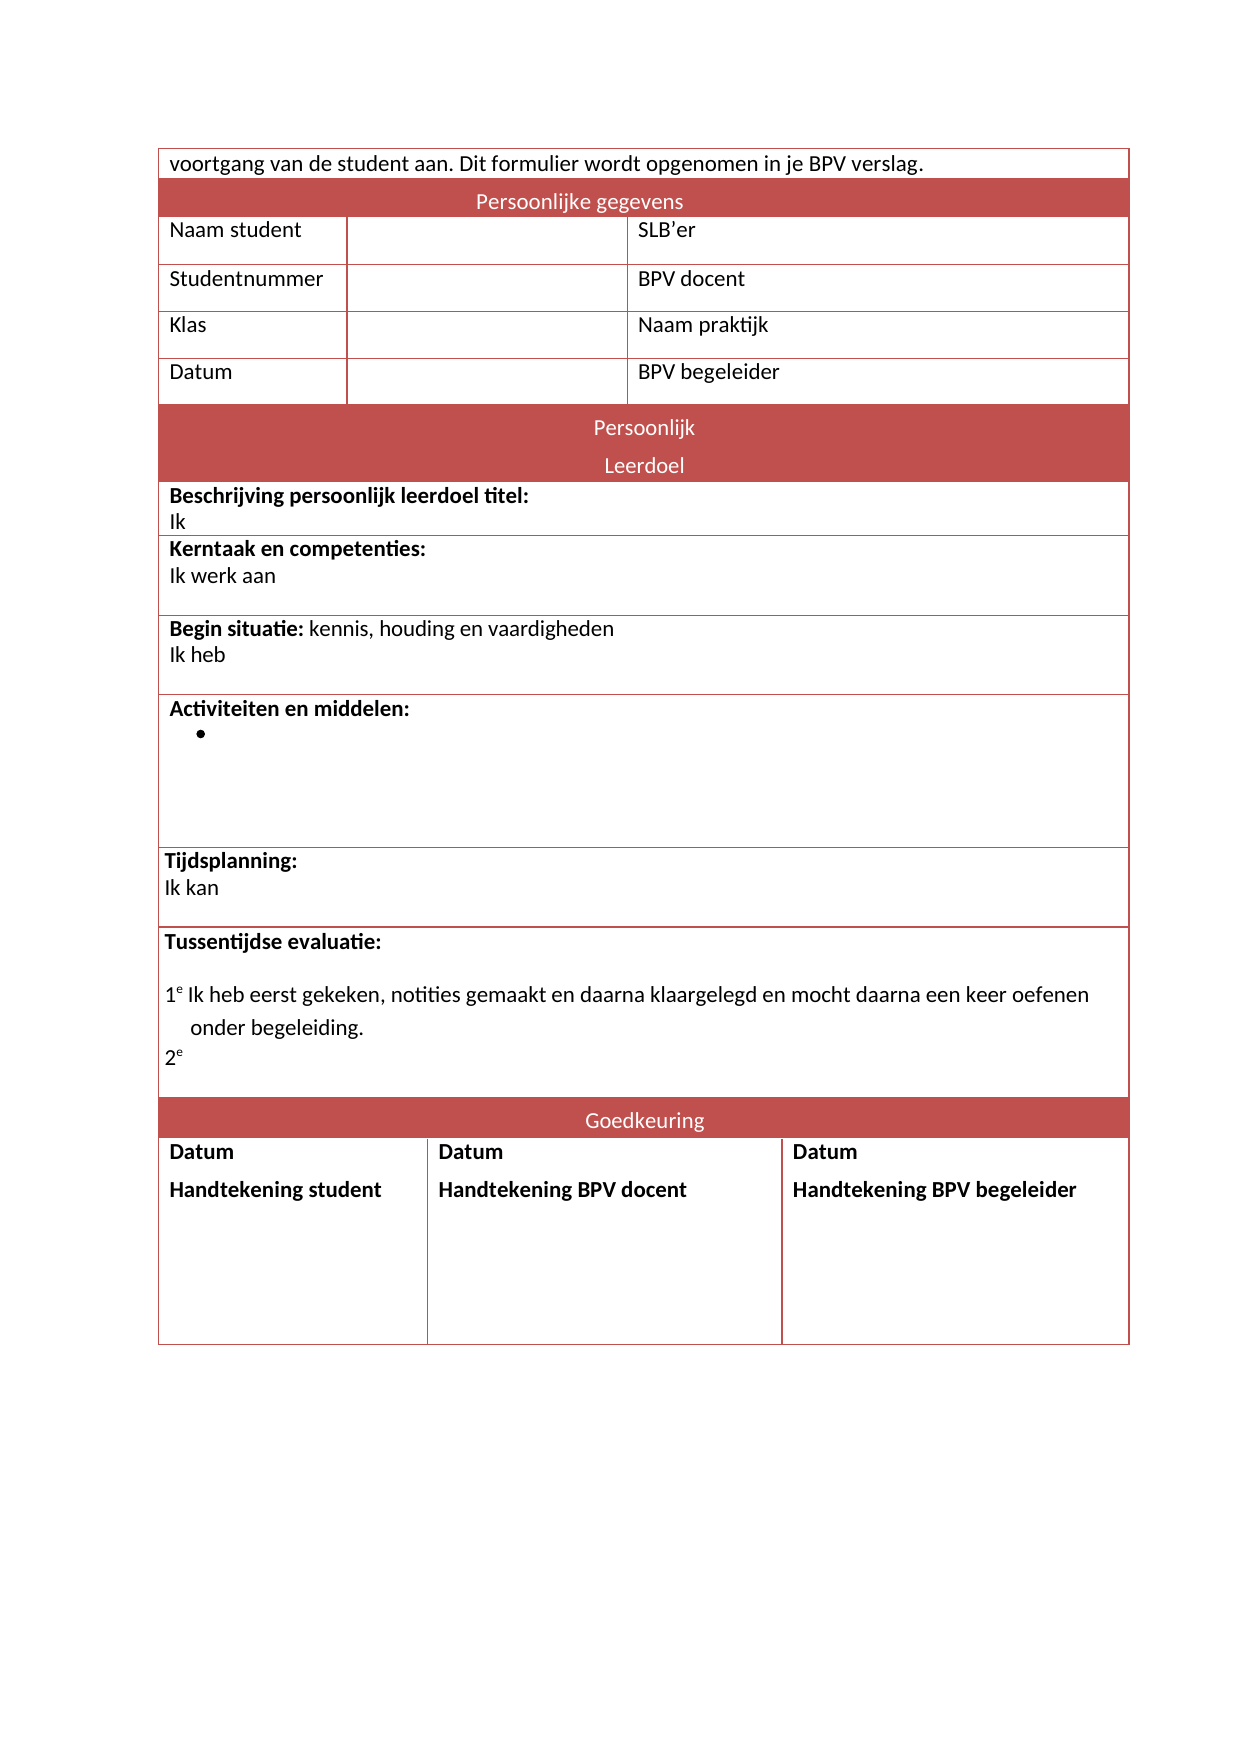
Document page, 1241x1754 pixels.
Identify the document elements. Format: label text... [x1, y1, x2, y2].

table_cell Activiteiten en middelen: [159, 695, 1128, 847]
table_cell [159, 149, 1128, 178]
table_cell [348, 359, 627, 404]
table_cell Begin situatie: kennis, houding en vaardigheden Ik heb [159, 616, 1128, 694]
table_cell Persoonlijke gegevens [159, 179, 1128, 217]
table_cell Tussentijdse evaluatie: 1e Ik heb eerst gekeken, notities gemaakt en daarna klaargelegd en mocht daarna een keer oefenen onder begeleiding. 2e [159, 928, 1128, 1097]
table_cell Naam student [159, 217, 346, 264]
table_cell Datum Handtekening BPV docent [428, 1139, 781, 1343]
table_cell Naam praktijk [628, 312, 1128, 357]
table_cell Datum Handtekening student [159, 1139, 427, 1343]
table_cell [348, 265, 627, 311]
table_cell BPV begeleider [628, 359, 1128, 404]
table_cell Klas [159, 312, 346, 357]
table_cell SLB’er [628, 217, 1128, 264]
table_cell Beschrijving persoonlijk leerdoel titel: Ik [159, 482, 1128, 534]
table_cell BPV docent [628, 265, 1128, 311]
table_cell Kerntaak en competenties: Ik werk aan [159, 536, 1128, 614]
table_cell Tijdsplanning: Ik kan [159, 848, 1128, 926]
table_cell Studentnummer [159, 265, 346, 311]
table_cell [348, 217, 627, 264]
table_cell Datum Handtekening BPV begeleider [783, 1139, 1128, 1343]
table_cell [348, 312, 627, 357]
table_cell Datum [159, 359, 346, 404]
table_cell Goedkeuring [159, 1098, 1128, 1138]
table_cell Persoonlijk Leerdoel [159, 405, 1128, 481]
